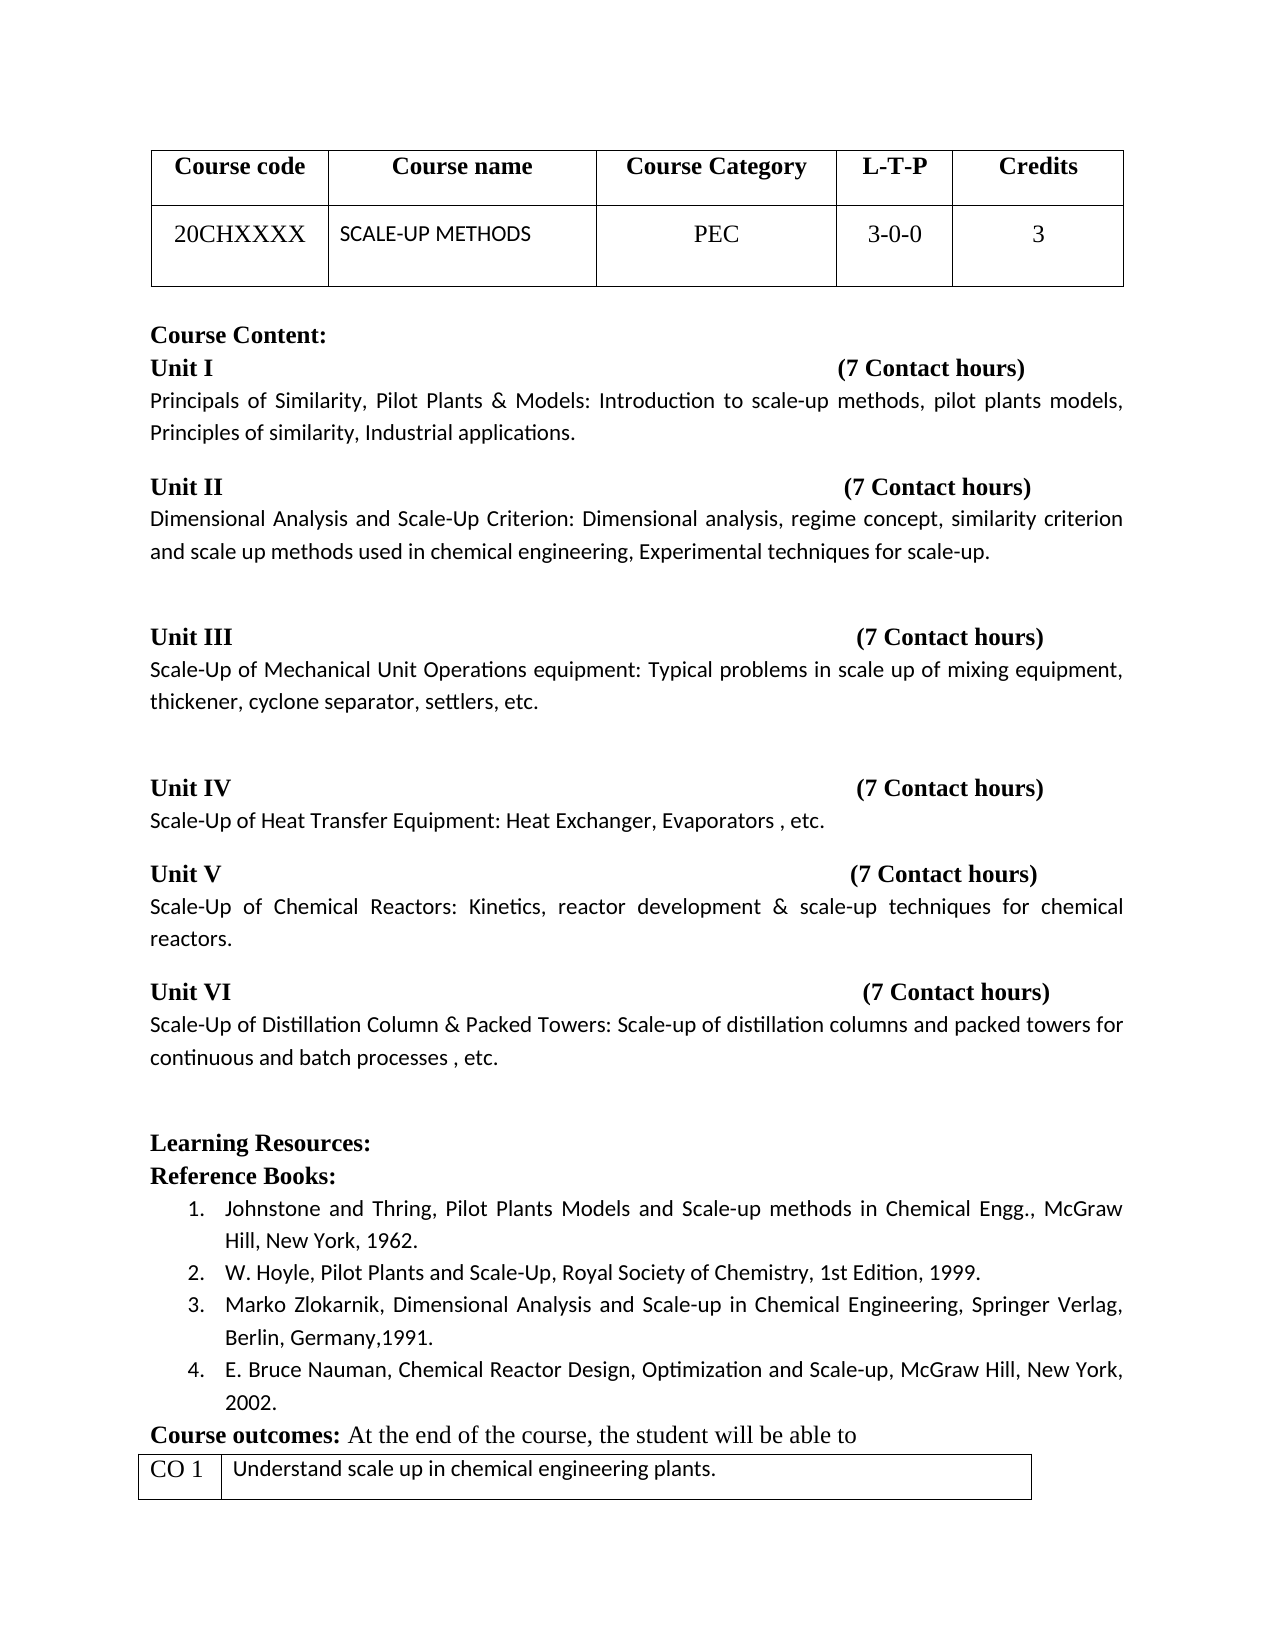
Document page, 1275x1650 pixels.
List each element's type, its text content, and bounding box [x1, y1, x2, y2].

list E. Bruce Nauman, Chemical Reactor Design, Optimization and Scale-up, McGraw Hill, New York, 2002. [187, 1355, 1125, 1416]
list Marko Zlokarnik, Dimensional Analysis and Scale-up in Chemical Engineering, Springer Verlag, Berlin, Germany,1991. [187, 1291, 1125, 1351]
table_header Course code [152, 151, 328, 204]
text Unit III (7 Contact hours) [150, 622, 1125, 651]
table_header Credits [953, 151, 1123, 204]
text Reference Books: [150, 1161, 1125, 1190]
text Unit VI (7 Contact hours) [150, 977, 1125, 1006]
text Scale-Up of Heat Transfer Equipment: Heat Exchanger, Evaporators , etc. [150, 806, 1125, 834]
list W. Hoyle, Pilot Plants and Scale-Up, Royal Society of Chemistry, 1st Edition, 1999. [187, 1258, 1125, 1286]
table_cell 3-0-0 [837, 206, 952, 286]
text Course outcomes: At the end of the course, the student will be able to [150, 1421, 1125, 1449]
table_cell 20CHXXXX [152, 206, 328, 286]
list Johnstone and Thring, Pilot Plants Models and Scale-up methods in Chemical Engg., McGraw Hill, New York, 1962. [187, 1194, 1125, 1254]
text Principals of Similarity, Pilot Plants & Models: Introduction to scale-up methods, pilot plants models, Principles of similarity, Industrial applications. [150, 386, 1125, 447]
text Unit I (7 Contact hours) [150, 353, 1125, 382]
text Learning Resources: [150, 1128, 1125, 1157]
table_header Course name [329, 151, 596, 204]
table_header Understand scale up in chemical engineering plants. [222, 1455, 1031, 1498]
text Scale-Up of Chemical Reactors: Kinetics, reactor development & scale-up techniques for chemical reactors. [150, 892, 1125, 952]
text Course Content: [150, 320, 1125, 349]
table_header Course Category [597, 151, 836, 204]
table_cell SCALE-UP METHODS [329, 206, 596, 286]
text Unit IV (7 Contact hours) [150, 773, 1125, 802]
text Unit V (7 Contact hours) [150, 859, 1125, 888]
table_cell PEC [597, 206, 836, 286]
text Scale-Up of Distillation Column & Packed Towers: Scale-up of distillation columns and packed towers for continuous and batch processes , etc. [150, 1011, 1125, 1071]
text Scale-Up of Mechanical Unit Operations equipment: Typical problems in scale up of mixing equipment, thickener, cyclone separator, settlers, etc. [150, 655, 1125, 715]
table_header L-T-P [837, 151, 952, 204]
table_header CO 1 [139, 1455, 221, 1498]
text Dimensional Analysis and Scale-Up Criterion: Dimensional analysis, regime concept, similarity criterion and scale up methods used in chemical engineering, Experimental techniques for scale-up. [150, 504, 1125, 565]
table_cell 3 [953, 206, 1123, 286]
text Unit II (7 Contact hours) [150, 472, 1125, 500]
